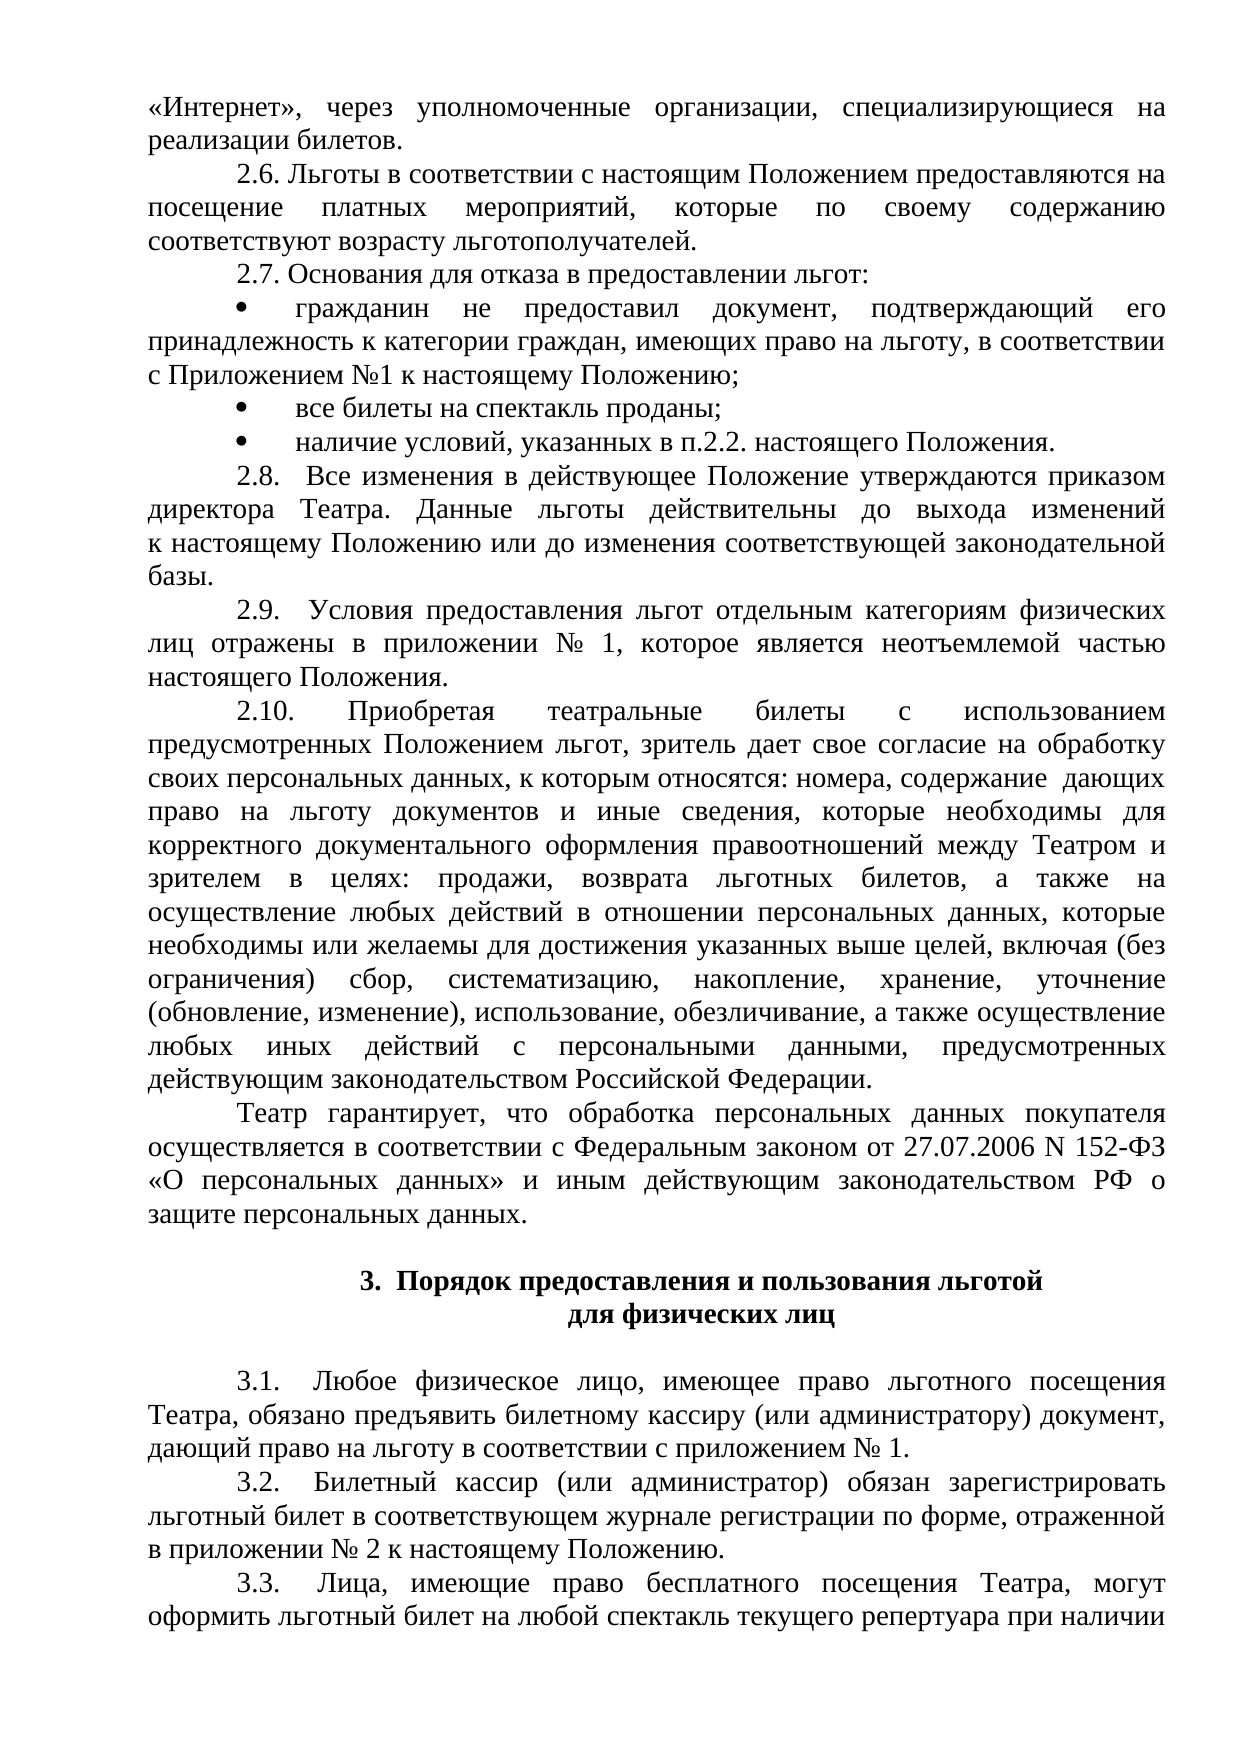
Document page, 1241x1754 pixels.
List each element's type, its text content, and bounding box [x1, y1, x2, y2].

text 2.9. Условия предоставления льгот отдельным категориям физических лиц отражены в приложении № 1, которое является неотъемлемой частью настоящего Положения. [148, 592, 1167, 693]
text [148, 1565, 1167, 1632]
text для физических лиц [148, 1296, 1167, 1330]
list гражданин не предоставил документ, подтверждающий его принадлежность к категории граждан, имеющих право на льготу, в соответствии с Приложением №1 к настоящему Положению; [148, 290, 1167, 391]
text 3. Порядок предоставления и пользования льготой [148, 1263, 1167, 1296]
text 2.8. Все изменения в действующее Положение утверждаются приказом директора Театра. Данные льготы действительны до выхода изменений к настоящему Положению или до изменения соответствующей законодательной базы. [148, 458, 1167, 592]
list наличие условий, указанных в п.2.2. настоящего Положения. [148, 424, 1167, 458]
text 2.10. Приобретая театральные билеты с использованием предусмотренных Положением льгот, зритель дает свое согласие на обработку своих персональных данных, к которым относятся: номера, содержание дающих право на льготу документов и иные сведения, которые необходимы для корректного документального оформления правоотношений между Театром и зрителем в целях: продажи, возврата льготных билетов, а также на осуществление любых действий в отношении персональных данных, которые необходимы или желаемы для достижения указанных выше целей, включая (без ограничения) сбор, систематизацию, накопление, хранение, уточнение (обновление, изменение), использование, обезличивание, а также осуществление любых иных действий с персональными данными, предусмотренных действующим законодательством Российской Федерации. [148, 693, 1167, 1095]
list все билеты на спектакль проданы; [148, 391, 1167, 424]
text 3.1. Любое физическое лицо, имеющее право льготного посещения Театра, обязано предъявить билетному кассиру (или администратору) документ, дающий право на льготу в соответствии с приложением № 1. [148, 1363, 1167, 1464]
text 3.2. Билетный кассир (или администратор) обязан зарегистрировать льготный билет в соответствующем журнале регистрации по форме, отраженной в приложении № 2 к настоящему Положению. [148, 1464, 1167, 1565]
text 2.7. Основания для отказа в предоставлении льгот: [148, 256, 1167, 290]
text 2.6. Льготы в соответствии с настоящим Положением предоставляются на посещение платных мероприятий, которые по своему содержанию соответствуют возрасту льготополучателей. [148, 156, 1167, 256]
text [148, 89, 1167, 156]
text Театр гарантирует, что обработка персональных данных покупателя осуществляется в соответствии с Федеральным законом от 27.07.2006 N 152-ФЗ «О персональных данных» и иным действующим законодательством РФ о защите персональных данных. [148, 1095, 1167, 1229]
